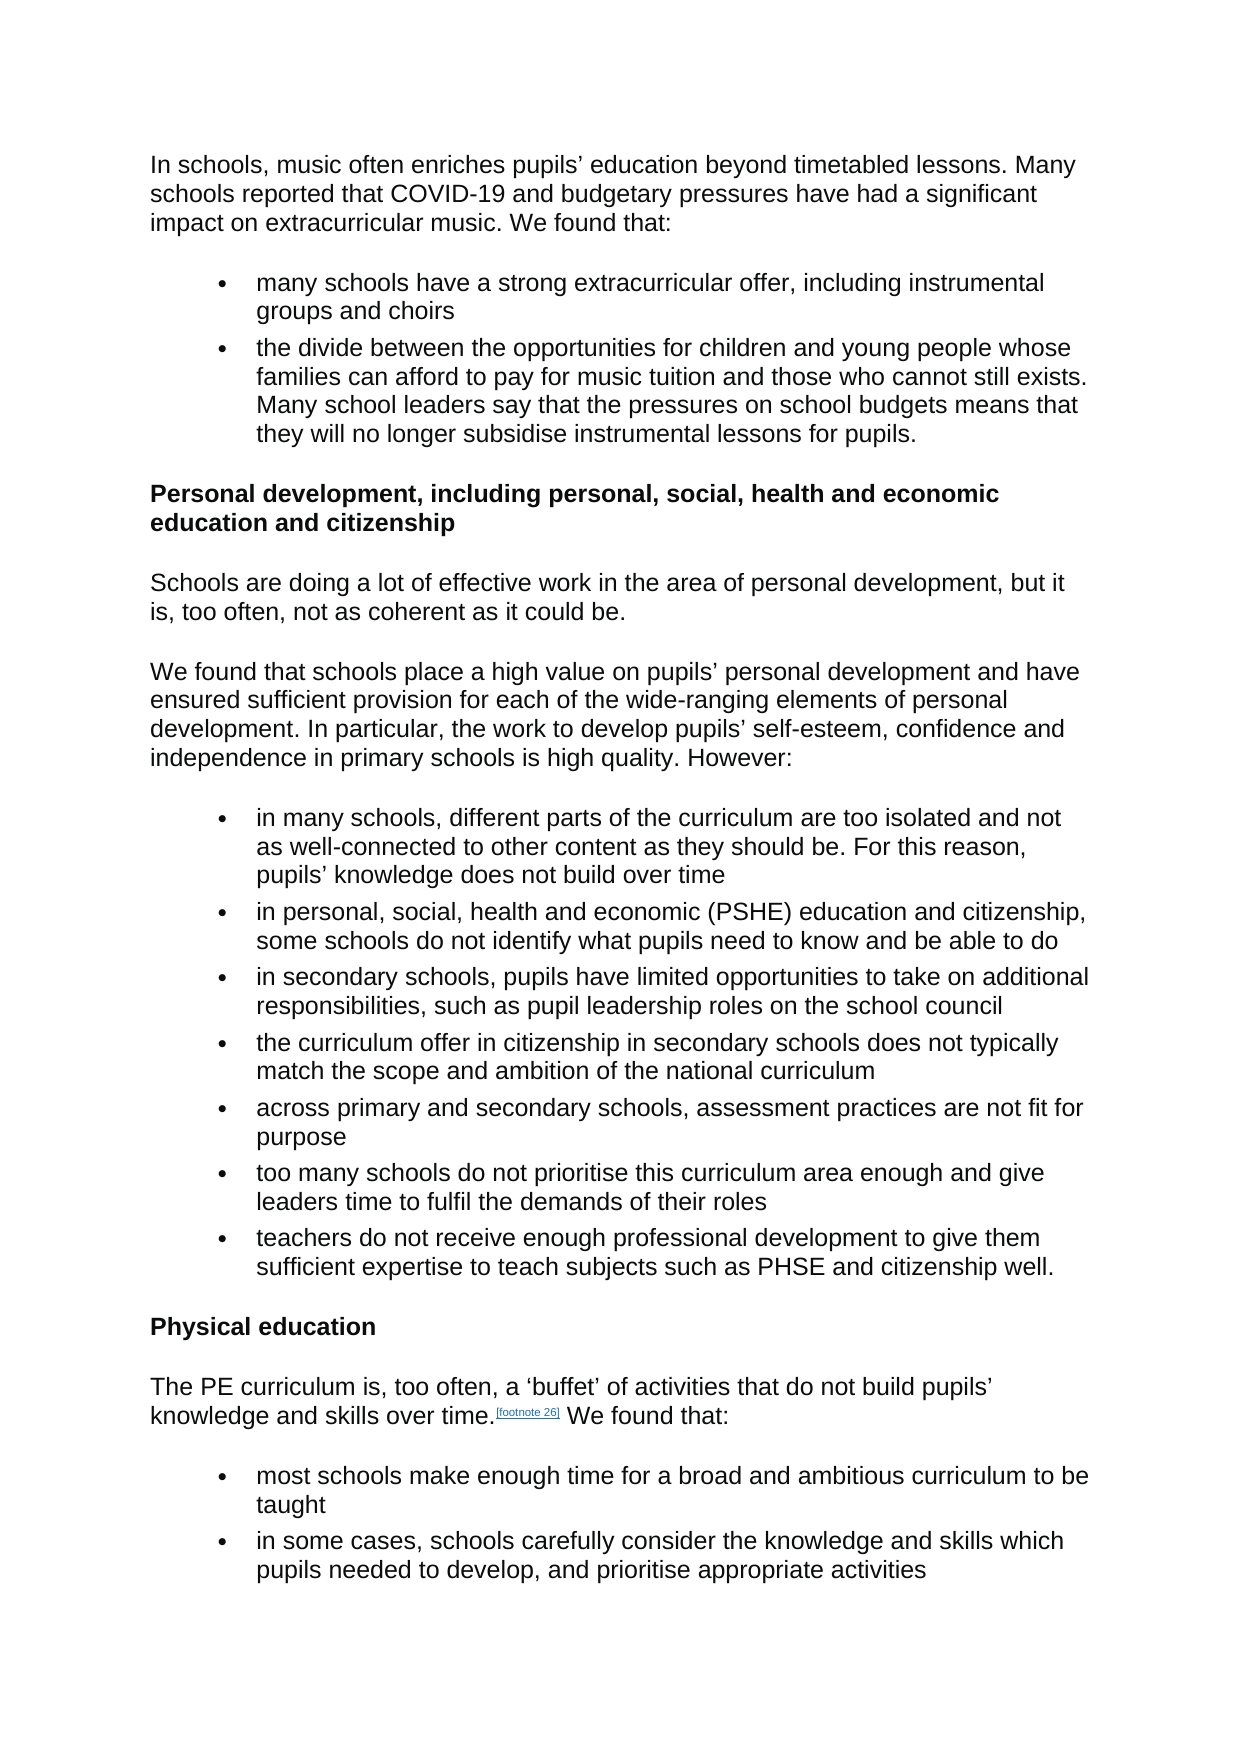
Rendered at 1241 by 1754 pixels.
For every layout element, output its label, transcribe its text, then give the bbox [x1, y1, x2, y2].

list many schools have a strong extracurricular offer, including instrumental groups and choirs [219, 267, 1090, 325]
list in personal, social, health and economic (PSHE) education and citizenship, some schools do not identify what pupils need to know and be able to do [219, 897, 1090, 954]
list the curriculum offer in citizenship in secondary schools does not typically match the scope and ambition of the national curriculum [219, 1027, 1090, 1085]
list in secondary schools, pupils have limited opportunities to take on additional responsibilities, such as pupil leadership roles on the school council [219, 962, 1090, 1020]
list in some cases, schools carefully consider the knowledge and skills which pupils needed to develop, and prioritise appropriate activities [219, 1526, 1090, 1584]
list in many schools, different parts of the curriculum are too isolated and not as well-connected to other content as they should be. For this reason, pupils’ knowledge does not build over time [219, 803, 1090, 889]
list too many schools do not prioritise this curriculum area enough and give leaders time to fulfil the demands of their roles [219, 1158, 1090, 1216]
text Schools are doing a lot of effective work in the area of personal development, but it is, too often, not as coherent as it could be. [150, 568, 1090, 625]
text The PE curriculum is, too often, a ‘buffet’ of activities that do not build pupils’ knowledge and skills over time.[footnote 26] We found that: [150, 1372, 1090, 1430]
list teachers do not receive enough professional development to give them sufficient expertise to teach subjects such as PHSE and citizenship well. [219, 1223, 1090, 1281]
list across primary and secondary schools, assessment practices are not fit for purpose [219, 1093, 1090, 1150]
text Personal development, including personal, social, health and economic education and citizenship [150, 479, 1090, 537]
list most schools make enough time for a broad and ambitious curriculum to be taught [219, 1461, 1090, 1518]
list the divide between the opportunities for children and young people whose families can afford to pay for music tuition and those who cannot still exists. Many school leaders say that the pressures on school budgets means that they will no longer subsidise instrumental lessons for pupils. [219, 333, 1090, 448]
text We found that schools place a high value on pupils’ personal development and have ensured sufficient provision for each of the wide-ranging elements of personal development. In particular, the work to develop pupils’ self-esteem, confidence and independence in primary schools is high quality. However: [150, 657, 1090, 772]
text Physical education [150, 1312, 1090, 1341]
text In schools, music often enriches pupils’ education beyond timetabled lessons. Many schools reported that COVID-19 and budgetary pressures have had a significant impact on extracurricular music. We found that: [150, 150, 1090, 236]
